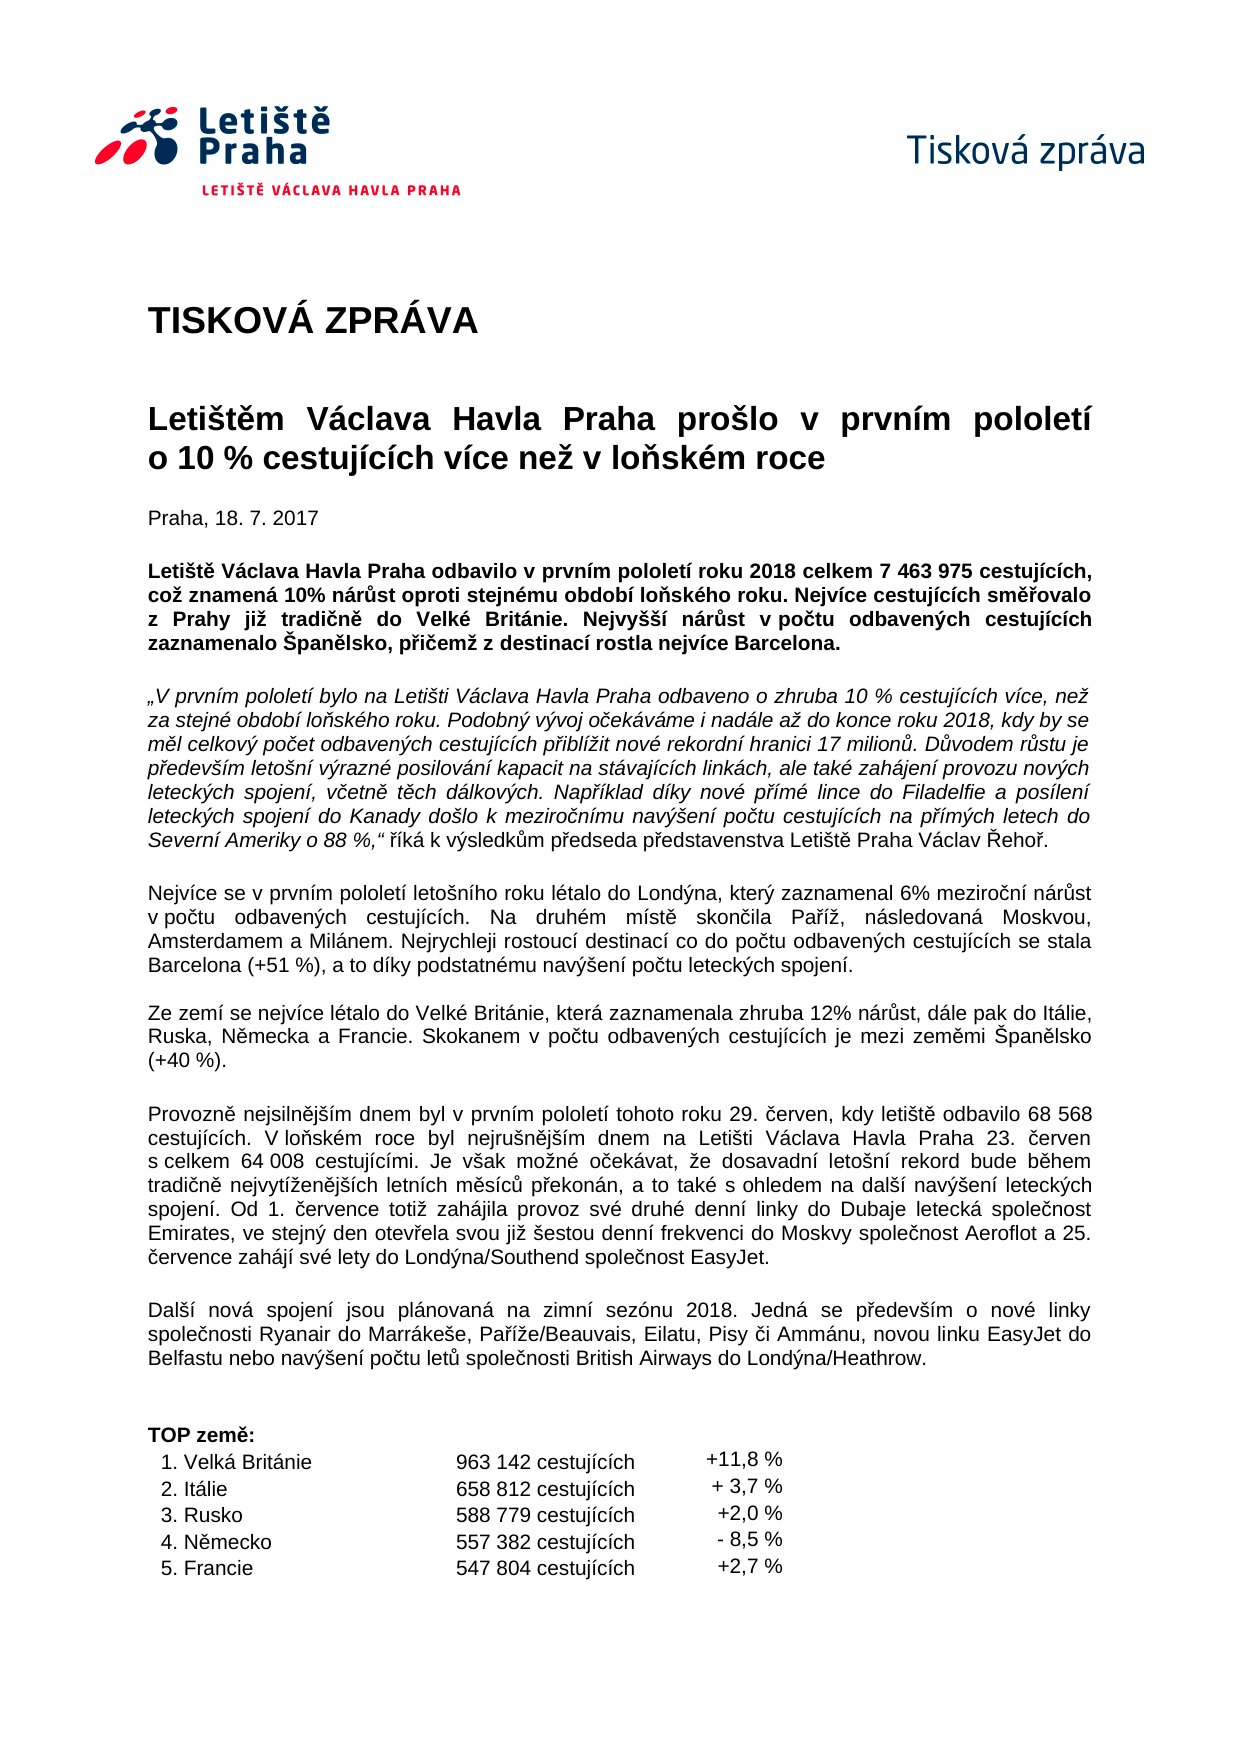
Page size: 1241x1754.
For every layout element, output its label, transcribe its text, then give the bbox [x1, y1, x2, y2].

table_header 963 142 cestujících [361, 1447, 642, 1474]
table_cell 4. Německo [153, 1527, 361, 1553]
table_cell 588 779 cestujících [361, 1500, 642, 1527]
table_cell 2. Itálie [153, 1474, 361, 1500]
text Praha, 18. 7. 2017 [148, 506, 1088, 529]
text Nejvíce se v prvním pololetí letošního roku létalo do Londýna, který zaznamenal 6% meziroční nárůst v počtu odbavených cestujících. Na druhém místě skončila Paříž, následovaná Moskvou, Amsterdamem a Milánem. Nejrychleji rostoucí destinací co do počtu odbavených cestujících se stala Barcelona (+51 %), a to díky podstatnému navýšení počtu leteckých spojení. [148, 881, 1093, 976]
table_cell +2,0 % [643, 1500, 790, 1527]
text TiskovÁ zpráva [148, 298, 1103, 342]
table_cell 3. Rusko [153, 1500, 361, 1527]
text „V prvním pololetí bylo na Letišti Václava Havla Praha odbaveno o zhruba 10 % cestujících více, než za stejné období loňského roku. Podobný vývoj očekáváme i nadále až do konce roku 2018, kdy by se měl celkový počet odbavených cestujících přiblížit nové rekordní hranici 17 milionů. Důvodem růstu je především letošní výrazné posilování kapacit na stávajících linkách, ale také zahájení provozu nových leteckých spojení, včetně těch dálkových. Například díky nové přímé lince do Filadelfie a posílení leteckých spojení do Kanady došlo k meziročnímu navýšení počtu cestujících na přímých letech do Severní Ameriky o 88 %,“ říká k výsledkům předseda představenstva Letiště Praha Václav Řehoř. [148, 684, 1093, 851]
text Letiště Václava Havla Praha odbavilo v prvním pololetí roku 2018 celkem 7 463 975 cestujících, což znamená 10% nárůst oproti stejnému období loňského roku. Nejvíce cestujících směřovalo z Prahy již tradičně do Velké Británie. Nejvyšší nárůst v počtu odbavených cestujících zaznamenalo Španělsko, přičemž z destinací rostla nejvíce Barcelona. [148, 559, 1093, 654]
table_cell 5. Francie [153, 1554, 361, 1580]
text Ze zemí se nejvíce létalo do Velké Británie, která zaznamenala zhruba 12% nárůst, dále pak do Itálie, Ruska, Německa a Francie. Skokanem v počtu odbavených cestujících je mezi zeměmi Španělsko (+40 %). [148, 1000, 1093, 1072]
table_cell 547 804 cestujících [361, 1554, 642, 1580]
table_header 1. Velká Británie [153, 1447, 361, 1474]
text Provozně nejsilnějším dnem byl v prvním pololetí tohoto roku 29. červen, kdy letiště odbavilo 68 568 cestujících. V loňském roce byl nejrušnějším dnem na Letišti Václava Havla Praha 23. červen s celkem 64 008 cestujícími. Je však možné očekávat, že dosavadní letošní rekord bude během tradičně nejvytíženějších letních měsíců překonán, a to také s ohledem na další navýšení leteckých spojení. Od 1. července totiž zahájila provoz své druhé denní linky do Dubaje letecká společnost Emirates, ve stejný den otevřela svou již šestou denní frekvenci do Moskvy společnost Aeroflot a 25. července zahájí své lety do Londýna/Southend společnost EasyJet. [148, 1101, 1093, 1269]
table_cell + 3,7 % [643, 1474, 790, 1500]
table_cell - 8,5 % [643, 1527, 790, 1553]
text Další nová spojení jsou plánovaná na zimní sezónu 2018. Jedná se především o nové linky společnosti Ryanair do Marrákeše, Paříže/Beauvais, Eilatu, Pisy či Ammánu, novou linku EasyJet do Belfastu nebo navýšení počtu letů společnosti British Airways do Londýna/Heathrow. [148, 1298, 1093, 1370]
table_header +11,8 % [643, 1447, 790, 1474]
picture [0, 0, 1241, 296]
text TOP země: [148, 1423, 1093, 1447]
table_cell 557 382 cestujících [361, 1527, 642, 1553]
table_cell 658 812 cestujících [361, 1474, 642, 1500]
text Letištěm Václava Havla Praha prošlo v prvním pololetí o 10 % cestujících více než v loňském roce [148, 399, 1093, 476]
table_cell +2,7 % [643, 1554, 790, 1580]
